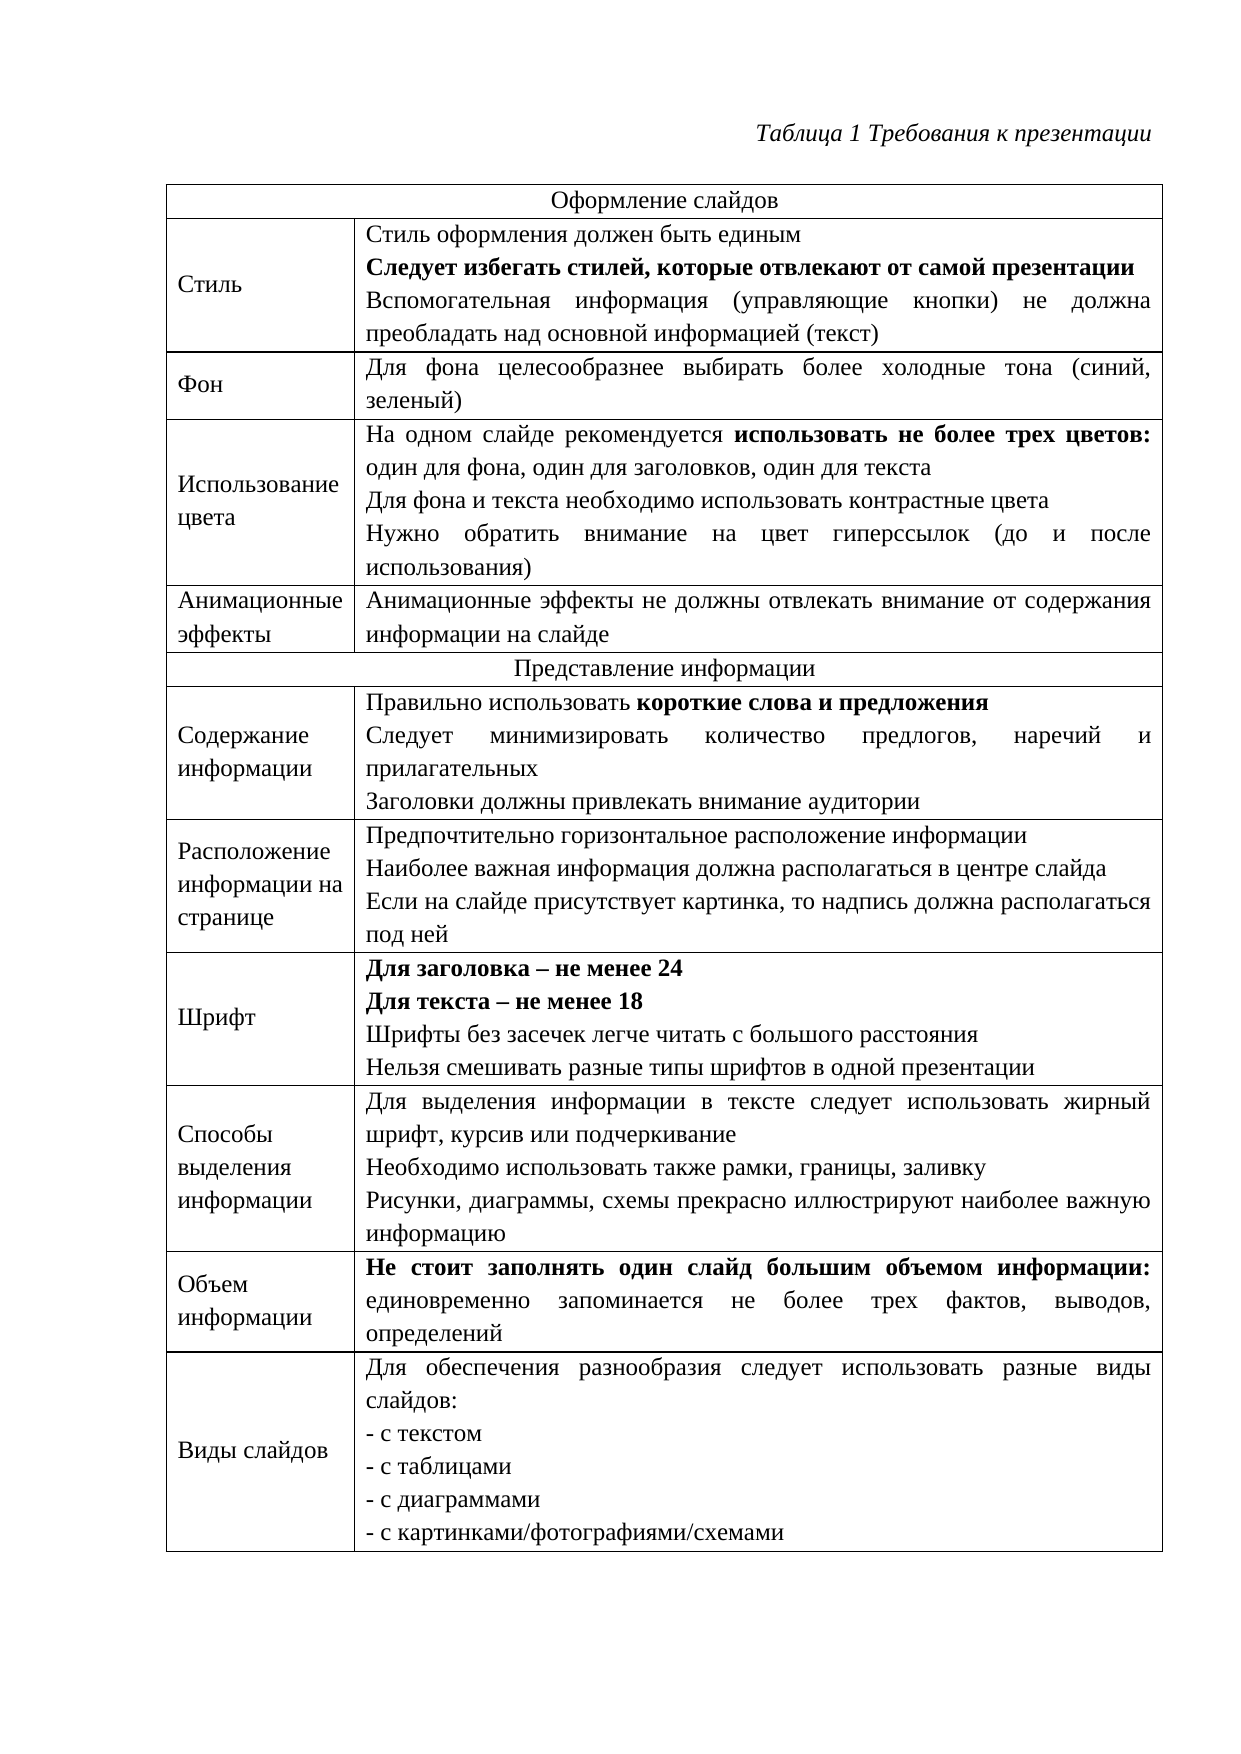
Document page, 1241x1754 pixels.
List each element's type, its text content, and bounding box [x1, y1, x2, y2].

table_cell Анимационные эффекты [167, 586, 354, 652]
table_cell Шрифт [167, 953, 354, 1085]
table_cell Использование цвета [167, 420, 354, 584]
table_cell Способы выделения информации [167, 1086, 354, 1251]
table_cell Виды слайдов [167, 1353, 354, 1551]
table_cell Представление информации [167, 653, 1162, 686]
table_cell Для обеспечения разнообразия следует использовать разные виды слайдов: - с текстом - с таблицами - с диаграммами - с картинками/фотографиями/схемами [355, 1353, 1162, 1551]
table_cell Фон [167, 353, 354, 418]
table_cell Для фона целесообразнее выбирать более холодные тона (синий, зеленый) [355, 353, 1162, 418]
table_cell Не стоит заполнять один слайд большим объемом информации: единовременно запоминается не более трех фактов, выводов, определений [355, 1252, 1162, 1351]
table_cell Объем информации [167, 1252, 354, 1351]
table_cell Правильно использовать короткие слова и предложения Следует минимизировать количество предлогов, наречий и прилагательных Заголовки должны привлекать внимание аудитории [355, 687, 1162, 819]
text Таблица 1 Требования к презентации [177, 118, 1152, 147]
table_cell Для выделения информации в тексте следует использовать жирный шрифт, курсив или подчеркивание Необходимо использовать также рамки, границы, заливку Рисунки, диаграммы, схемы прекрасно иллюстрируют наиболее важную информацию [355, 1086, 1162, 1251]
table_header Оформление слайдов [167, 185, 1162, 218]
table_cell Предпочтительно горизонтальное расположение информации Наиболее важная информация должна располагаться в центре слайда Если на слайде присутствует картинка, то надпись должна располагаться под ней [355, 820, 1162, 952]
table_cell Содержание информации [167, 687, 354, 819]
table_cell На одном слайде рекомендуется использовать не более трех цветов: один для фона, один для заголовков, один для текста Для фона и текста необходимо использовать контрастные цвета Нужно обратить внимание на цвет гиперссылок (до и после использования) [355, 420, 1162, 584]
table_cell Стиль [167, 219, 354, 351]
table_cell Расположение информации на странице [167, 820, 354, 952]
table_cell Анимационные эффекты не должны отвлекать внимание от содержания информации на слайде [355, 586, 1162, 652]
table_cell Стиль оформления должен быть единым Следует избегать стилей, которые отвлекают от самой презентации Вспомогательная информация (управляющие кнопки) не должна преобладать над основной информацией (текст) [355, 219, 1162, 351]
table_cell Для заголовка – не менее 24 Для текста – не менее 18 Шрифты без засечек легче читать с большого расстояния Нельзя смешивать разные типы шрифтов в одной презентации [355, 953, 1162, 1085]
